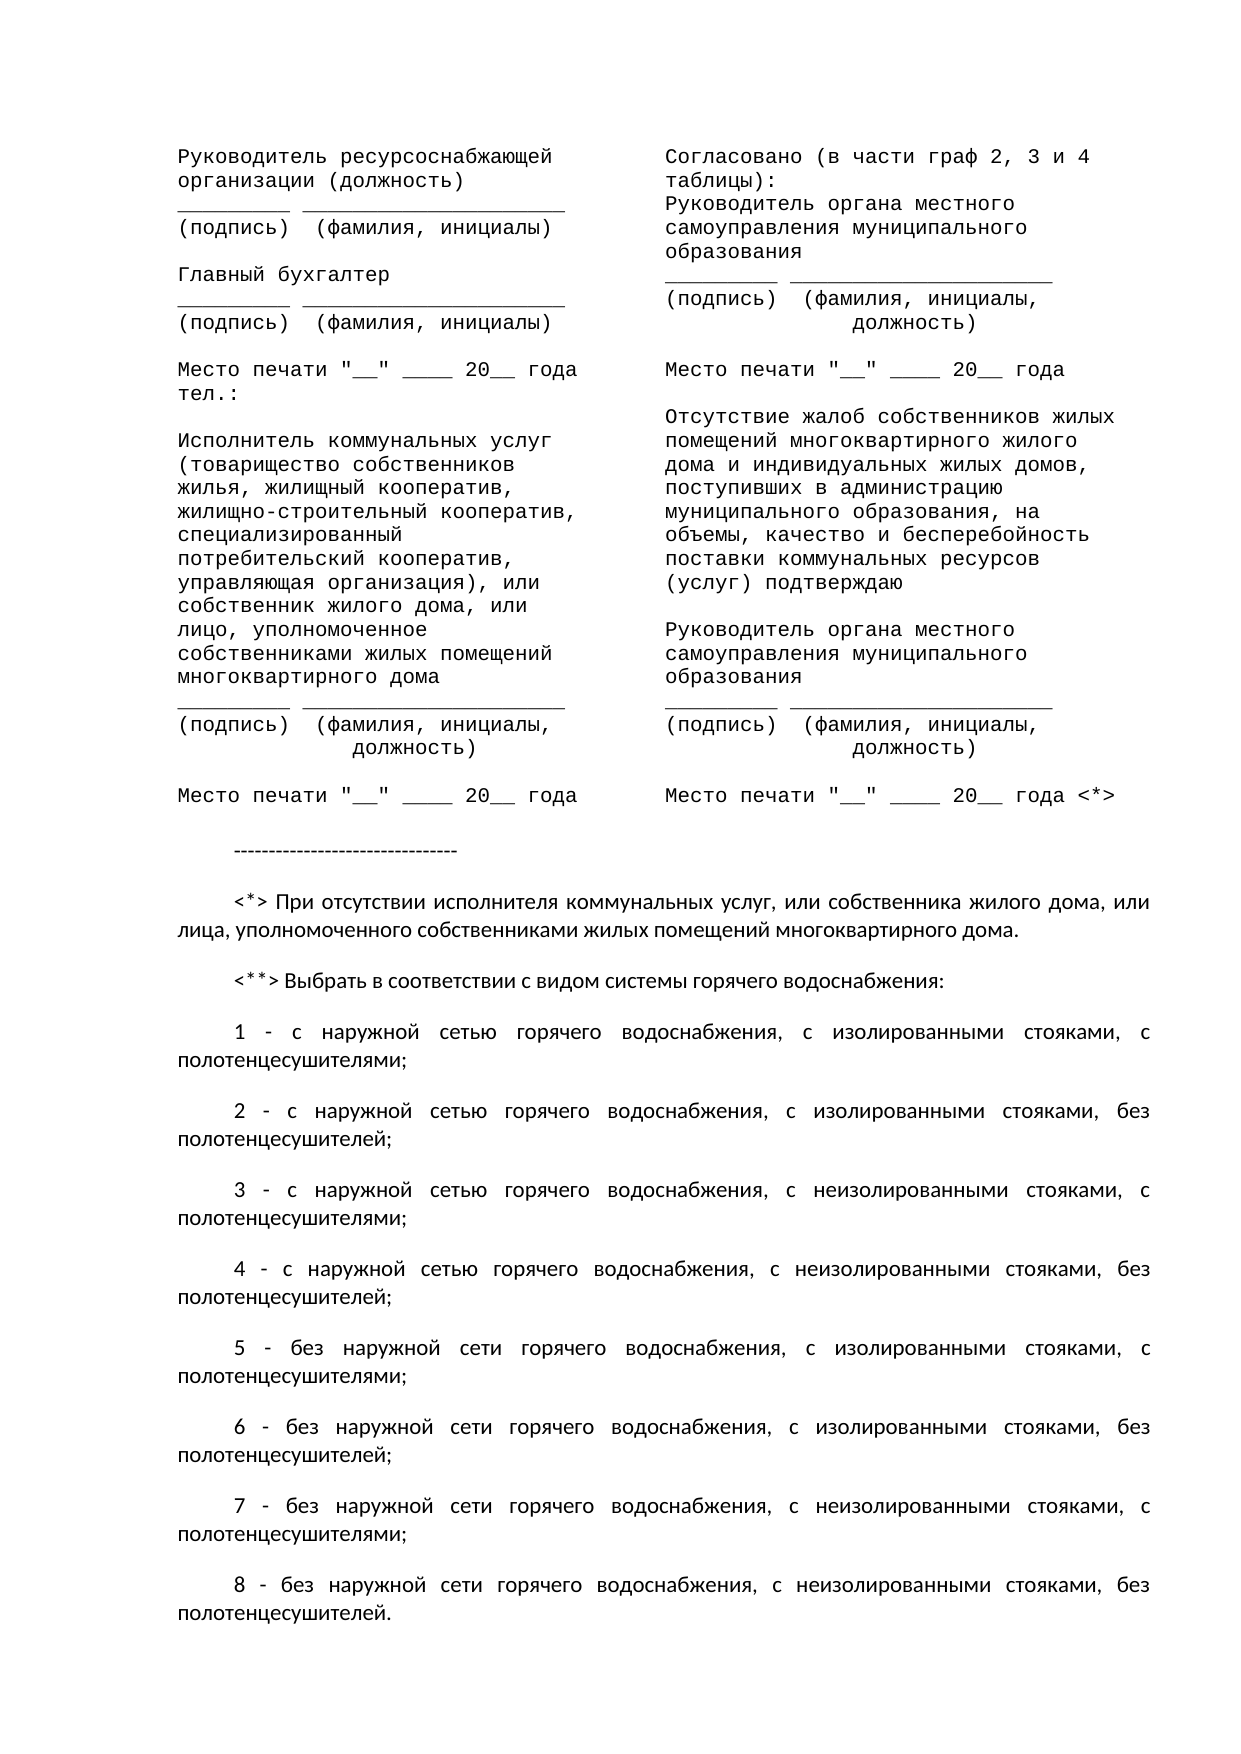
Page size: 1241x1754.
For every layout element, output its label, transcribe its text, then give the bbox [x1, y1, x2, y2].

text Исполнитель коммунальных услуг помещений многоквартирного жилого [177, 430, 1152, 453]
text многоквартирного дома образования [177, 666, 1152, 690]
text 6 - без наружной сети горячего водоснабжения, с изолированными стояками, без полотенцесушителей; [177, 1412, 1152, 1468]
text Место печати "__" ____ 20__ года Место печати "__" ____ 20__ года [177, 359, 1152, 383]
text Место печати "__" ____ 20__ года Место печати "__" ____ 20__ года <*> [177, 784, 1152, 808]
text (подпись) (фамилия, инициалы) должность) [177, 312, 1152, 335]
text _________ _____________________ (подпись) (фамилия, инициалы, [177, 288, 1152, 312]
text жилья, жилищный кооператив, поступивших в администрацию [177, 477, 1152, 501]
text (товарищество собственников дома и индивидуальных жилых домов, [177, 453, 1152, 477]
text 2 - с наружной сетью горячего водоснабжения, с изолированными стояками, без полотенцесушителей; [177, 1096, 1152, 1152]
text потребительский кооператив, поставки коммунальных ресурсов [177, 548, 1152, 572]
text образования [177, 241, 1152, 264]
text 1 - с наружной сетью горячего водоснабжения, с изолированными стояками, с полотенцесушителями; [177, 1017, 1152, 1073]
text Отсутствие жалоб собственников жилых [177, 406, 1152, 430]
text собственниками жилых помещений самоуправления муниципального [177, 643, 1152, 666]
text жилищно-строительный кооператив, муниципального образования, на [177, 501, 1152, 524]
text _________ _____________________ Руководитель органа местного [177, 193, 1152, 217]
text _________ _____________________ _________ _____________________ [177, 690, 1152, 714]
text специализированный объемы, качество и бесперебойность [177, 524, 1152, 548]
text 5 - без наружной сети горячего водоснабжения, с изолированными стояками, с полотенцесушителями; [177, 1333, 1152, 1389]
text управляющая организация), или (услуг) подтверждаю [177, 572, 1152, 595]
text (подпись) (фамилия, инициалы, (подпись) (фамилия, инициалы, [177, 714, 1152, 737]
text (подпись) (фамилия, инициалы) самоуправления муниципального [177, 217, 1152, 241]
text <**> Выбрать в соответствии с видом системы горячего водоснабжения: [177, 966, 1152, 994]
text 7 - без наружной сети горячего водоснабжения, с неизолированными стояками, с полотенцесушителями; [177, 1491, 1152, 1547]
text 8 - без наружной сети горячего водоснабжения, с неизолированными стояками, без полотенцесушителей. [177, 1570, 1152, 1626]
text должность) должность) [177, 737, 1152, 761]
text 4 - с наружной сетью горячего водоснабжения, с неизолированными стояками, без полотенцесушителей; [177, 1254, 1152, 1310]
text организации (должность) таблицы): [177, 170, 1152, 193]
text собственник жилого дома, или [177, 595, 1152, 619]
text Руководитель ресурсоснабжающей Согласовано (в части граф 2, 3 и 4 [177, 146, 1152, 170]
text тел.: [177, 383, 1152, 406]
text 3 - с наружной сетью горячего водоснабжения, с неизолированными стояками, с полотенцесушителями; [177, 1175, 1152, 1231]
text Главный бухгалтер _________ _____________________ [177, 264, 1152, 288]
text лицо, уполномоченное Руководитель органа местного [177, 619, 1152, 643]
text -------------------------------- [177, 836, 1152, 864]
text <*> При отсутствии исполнителя коммунальных услуг, или собственника жилого дома, или лица, уполномоченного собственниками жилых помещений многоквартирного дома. [177, 887, 1152, 943]
